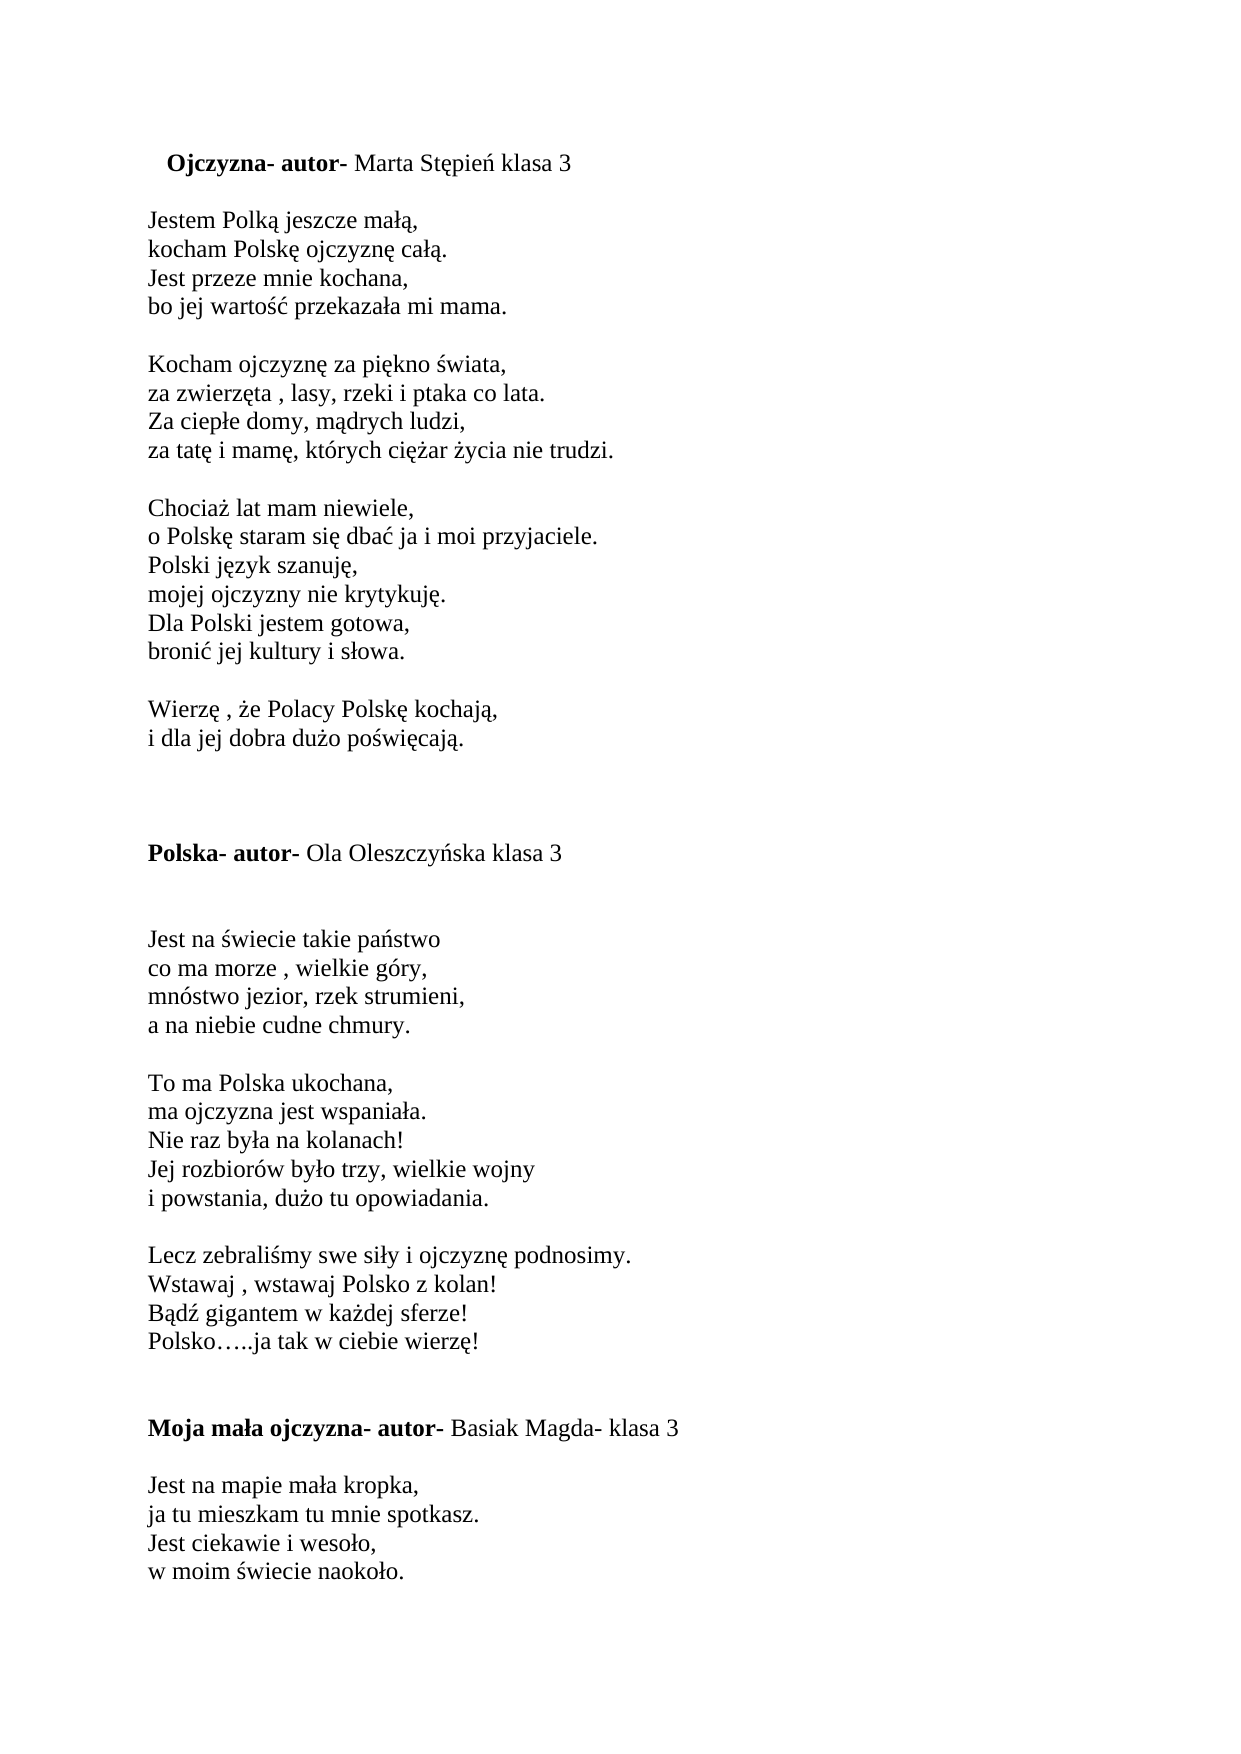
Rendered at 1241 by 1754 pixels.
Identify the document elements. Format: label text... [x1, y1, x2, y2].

text bo jej wartość przekazała mi mama. [148, 291, 1093, 320]
text Moja mała ojczyzna- autor- Basiak Magda- klasa 3 [148, 1413, 1093, 1441]
text ma ojczyzna jest wspaniała. [148, 1096, 1093, 1125]
text Ojczyzna- autor- Marta Stępień klasa 3 [148, 148, 1093, 176]
text o Polskę staram się dbać ja i moi przyjaciele. [148, 521, 1093, 550]
text kocham Polskę ojczyznę całą. [148, 234, 1093, 263]
text w moim świecie naokoło. [148, 1556, 1093, 1585]
text mnóstwo jezior, rzek strumieni, [148, 981, 1093, 1010]
text Kocham ojczyznę za piękno świata, [148, 349, 1093, 378]
text To ma Polska ukochana, [148, 1068, 1093, 1096]
text Nie raz była na kolanach! [148, 1125, 1093, 1154]
text Za ciepłe domy, mądrych ludzi, [148, 406, 1093, 435]
text bronić jej kultury i słowa. [148, 636, 1093, 665]
text a na niebie cudne chmury. [148, 1010, 1093, 1039]
text mojej ojczyzny nie krytykuję. [148, 579, 1093, 608]
text ja tu mieszkam tu mnie spotkasz. [148, 1499, 1093, 1528]
text Jest na świecie takie państwo [148, 924, 1093, 953]
text Dla Polski jestem gotowa, [148, 608, 1093, 636]
text i dla jej dobra dużo poświęcają. [148, 723, 1093, 751]
text za tatę i mamę, których ciężar życia nie trudzi. [148, 435, 1093, 464]
text Wierzę , że Polacy Polskę kochają, [148, 694, 1093, 723]
text Jej rozbiorów było trzy, wielkie wojny [148, 1154, 1093, 1183]
text Jestem Polką jeszcze małą, [148, 205, 1093, 234]
text Jest na mapie mała kropka, [148, 1470, 1093, 1499]
text co ma morze , wielkie góry, [148, 953, 1093, 981]
text Chociaż lat mam niewiele, [148, 493, 1093, 521]
text Jest ciekawie i wesoło, [148, 1528, 1093, 1556]
text Wstawaj , wstawaj Polsko z kolan! [148, 1269, 1093, 1298]
text Polsko…..ja tak w ciebie wierzę! [148, 1326, 1093, 1355]
text Polski język szanuję, [148, 550, 1093, 579]
text Polska- autor- Ola Oleszczyńska klasa 3 [148, 838, 1093, 866]
text Jest przeze mnie kochana, [148, 263, 1093, 291]
text za zwierzęta , lasy, rzeki i ptaka co lata. [148, 378, 1093, 406]
text Lecz zebraliśmy swe siły i ojczyznę podnosimy. [148, 1240, 1093, 1269]
text Bądź gigantem w każdej sferze! [148, 1298, 1093, 1326]
text i powstania, dużo tu opowiadania. [148, 1183, 1093, 1211]
